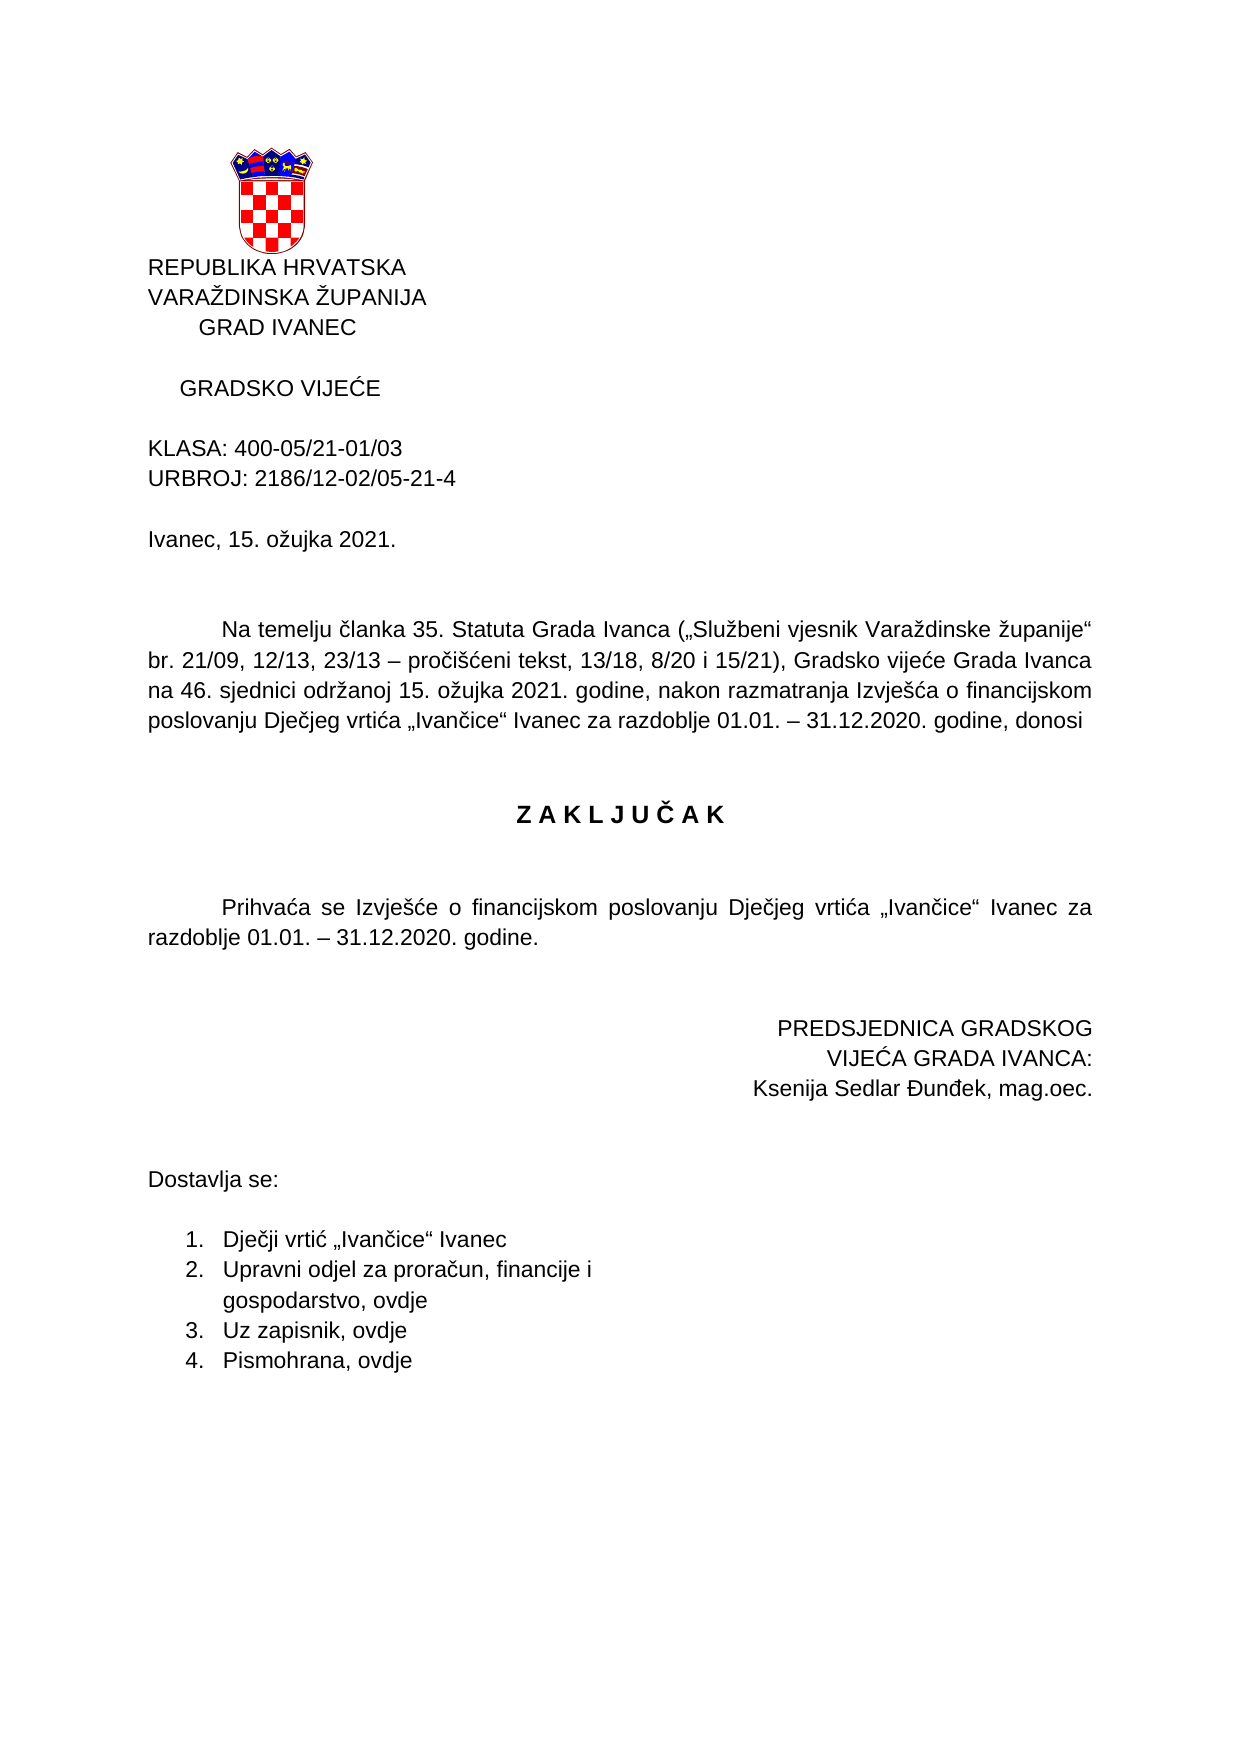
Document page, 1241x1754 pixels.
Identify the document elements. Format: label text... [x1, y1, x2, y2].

list Prihvaća se Izvješće o financijskom poslovanju Dječjeg vrtića „Ivančice“ Ivanec za razdoblje 01.01. – 31.12.2020. godine. [148, 894, 1093, 950]
text KLASA: 400-05/21-01/03 [148, 435, 1093, 461]
list Pismohrana, ovdje [185, 1347, 1093, 1373]
list gospodarstvo, ovdje [223, 1287, 1093, 1313]
text GRADSKO VIJEĆE [148, 375, 1093, 401]
list Upravni odjel za proračun, financije i [185, 1256, 1093, 1283]
text VIJEĆA GRADA IVANCA: [148, 1045, 1093, 1071]
list Uz zapisnik, ovdje [185, 1317, 1093, 1343]
text PREDSJEDNICA GRADSKOG [148, 1015, 1093, 1041]
text URBROJ: 2186/12-02/05-21-4 [148, 465, 1093, 492]
text GRAD IVANEC [148, 314, 1093, 341]
text Z A K L J U Č A K [148, 800, 1093, 829]
text VARAŽDINSKA ŽUPANIJA [148, 284, 1093, 310]
text Na temelju članka 35. Statuta Grada Ivanca („Službeni vjesnik Varaždinske županije“ br. 21/09, 12/13, 23/13 – pročišćeni tekst, 13/18, 8/20 i 15/21), Gradsko vijeće Grada Ivanca na 46. sjednici održanoj 15. ožujka 2021. godine, nakon razmatranja Izvješća o financijskom poslovanju Dječjeg vrtića „Ivančice“ Ivanec za razdoblje 01.01. – 31.12.2020. godine, donosi [148, 616, 1093, 733]
text Dostavlja se: [148, 1166, 1093, 1192]
text REPUBLIKA HRVATSKA [148, 254, 1093, 280]
text Ivanec, 15. ožujka 2021. [148, 526, 1093, 552]
list Dječji vrtić „Ivančice“ Ivanec [185, 1226, 1093, 1252]
text Ksenija Sedlar Đunđek, mag.oec. [148, 1075, 1093, 1101]
